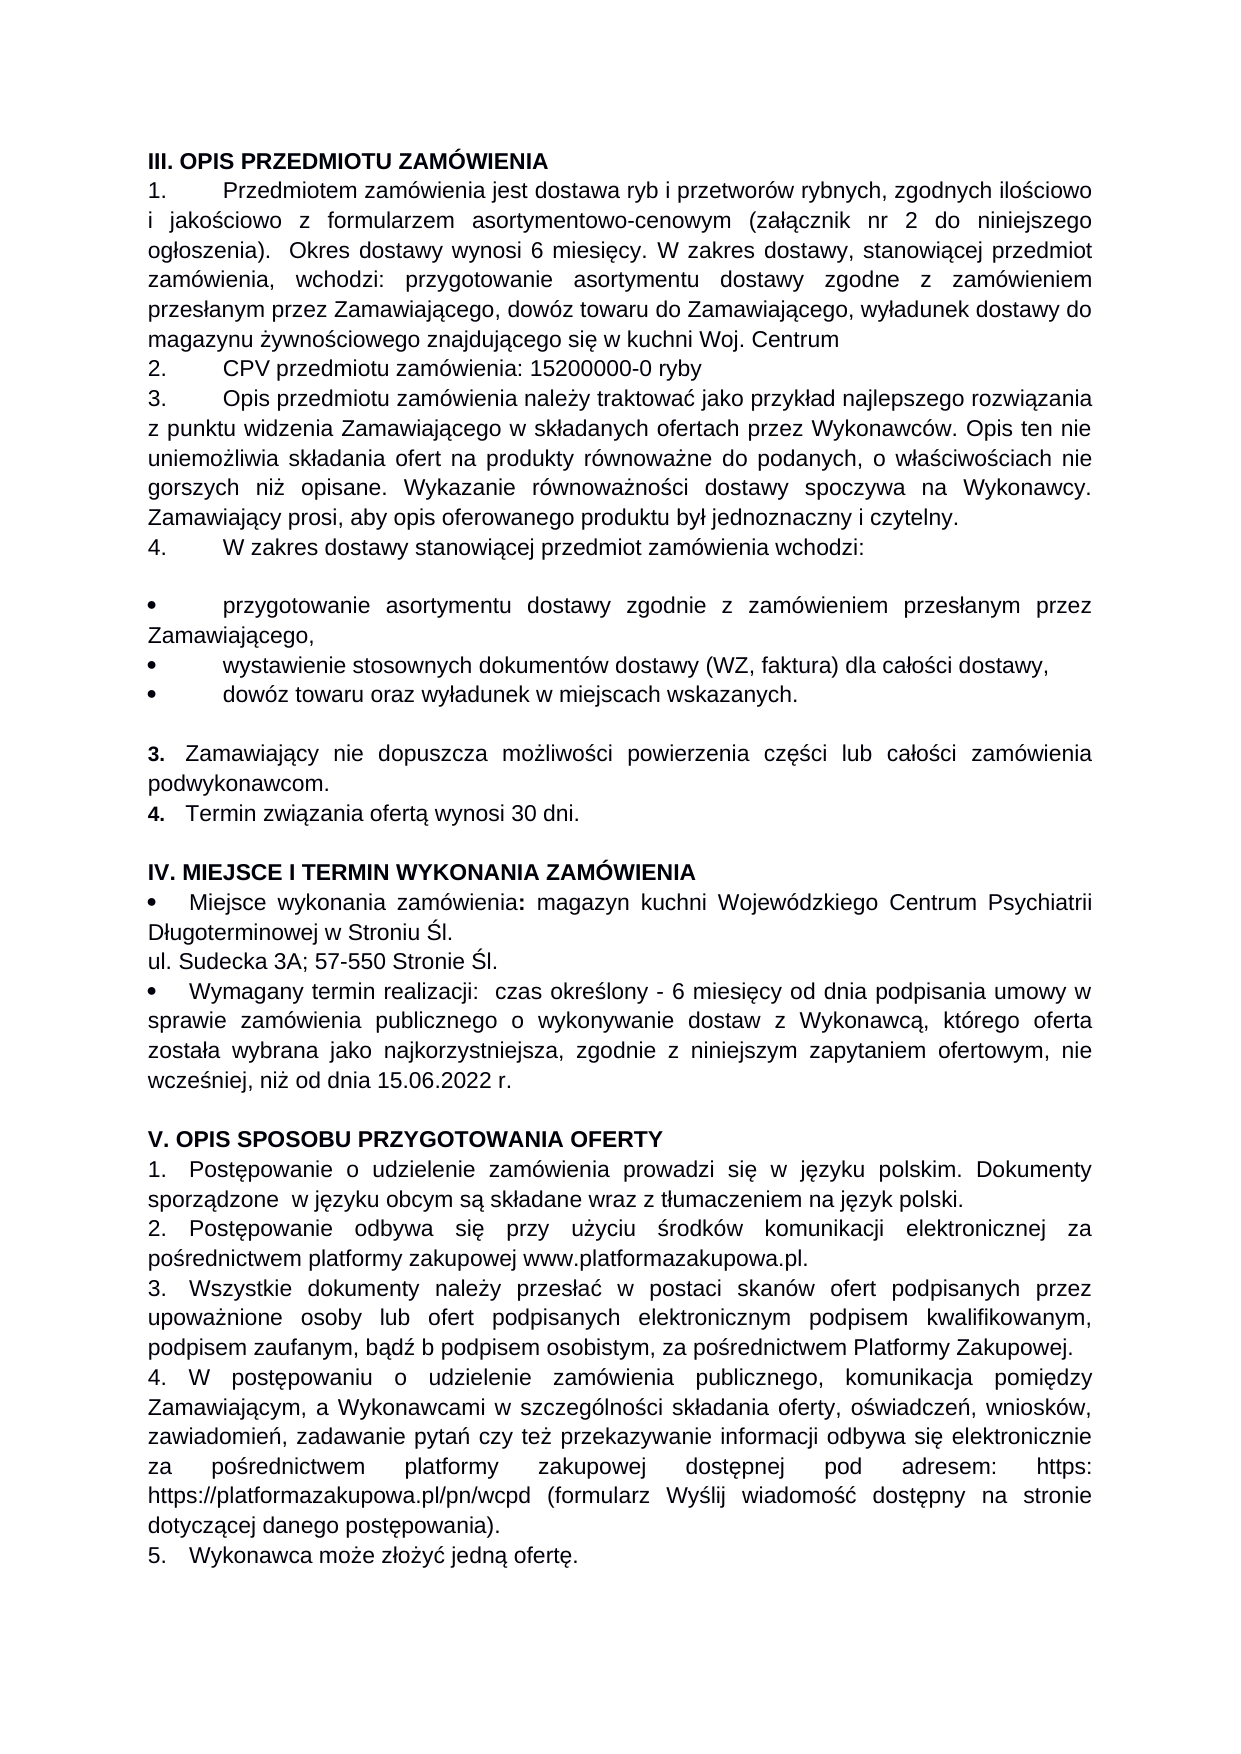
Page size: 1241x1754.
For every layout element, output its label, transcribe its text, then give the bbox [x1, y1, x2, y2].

list dowóz towaru oraz wyładunek w miejscach wskazanych. [148, 740, 1093, 766]
list wystawienie stosownych dokumentów dostawy (WZ, faktura) dla całości dostawy, [148, 681, 1093, 707]
text V. OPIS SPOSOBU PRZYGOTOWANIA OFERTY [148, 1214, 1093, 1240]
list przygotowanie asortymentu dostawy zgodnie z zamówieniem przesłanym przez Zamawiającego, [148, 592, 1093, 648]
text III. OPIS PRZEDMIOTU ZAMÓWIENIA [148, 148, 1093, 174]
list Przedmiotem zamówienia jest dostawa ryb i przetworów rybnych, zgodnych ilościowo i jakościowo z formularzem asortymentowo-cenowym (załącznik nr 2 do niniejszego ogłoszenia). Okres dostawy wynosi 6 miesięcy. W zakres dostawy, stanowiącej przedmiot zamówienia, wchodzi: przygotowanie asortymentu dostawy zgodne z zamówieniem przesłanym przez Zamawiającego, dowóz towaru do Zamawiającego, wyładunek dostawy do magazynu żywnościowego znajdującego się w kuchni Woj. Centrum [148, 177, 1093, 352]
list Zamawiający nie dopuszcza możliwości powierzenia części lub całości zamówienia podwykonawcom. [148, 799, 1093, 855]
text IV. MIEJSCE I TERMIN WYKONANIA ZAMÓWIENIA [148, 947, 1093, 973]
list W zakres dostawy stanowiącej przedmiot zamówienia wchodzi: [148, 533, 1093, 560]
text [148, 1451, 1093, 1567]
text 2. Postępowanie odbywa się przy użyciu środków komunikacji elektronicznej za pośrednictwem platformy zakupowej www.platformazakupowa.pl. [148, 1303, 1093, 1359]
list Miejsce wykonania zamówienia: magazyn kuchni Wojewódzkiego Centrum Psychiatrii Długoterminowej w Stroniu Śl. [148, 976, 1093, 1032]
list CPV przedmiotu zamówienia: 15200000-0 ryby [148, 355, 1093, 382]
list Wymagany termin realizacji: czas określony - 6 miesięcy od dnia podpisania umowy w sprawie zamówienia publicznego o wykonywanie dostaw z Wykonawcą, którego oferta została wybrana jako najkorzystniejsza, zgodnie z niniejszym zapytaniem ofertowym, nie wcześniej, niż od dnia 15.06.2022 r. [148, 1065, 1093, 1181]
text 3. Wszystkie dokumenty należy przesłać w postaci skanów ofert podpisanych przez upoważnione osoby lub ofert podpisanych elektronicznym podpisem kwalifikowanym, podpisem zaufanym, bądź b podpisem osobistym, za pośrednictwem Platformy Zakupowej. [148, 1362, 1093, 1448]
list Opis przedmiotu zamówienia należy traktować jako przykład najlepszego rozwiązania z punktu widzenia Zamawiającego w składanych ofertach przez Wykonawców. Opis ten nie uniemożliwia składania ofert na produkty równoważne do podanych, o właściwościach nie gorszych niż opisane. Wykazanie równoważności dostawy spoczywa na Wykonawcy. Zamawiający prosi, aby opis oferowanego produktu był jednoznaczny i czytelny. [148, 385, 1093, 530]
text ul. Sudecka 3A; 57-550 Stronie Śl. [148, 1036, 1093, 1062]
text 1. Postępowanie o udzielenie zamówienia prowadzi się w języku polskim. Dokumenty sporządzone w języku obcym są składane wraz z tłumaczeniem na język polski. [148, 1243, 1093, 1299]
list Termin związania ofertą wynosi 30 dni. [148, 887, 1093, 913]
